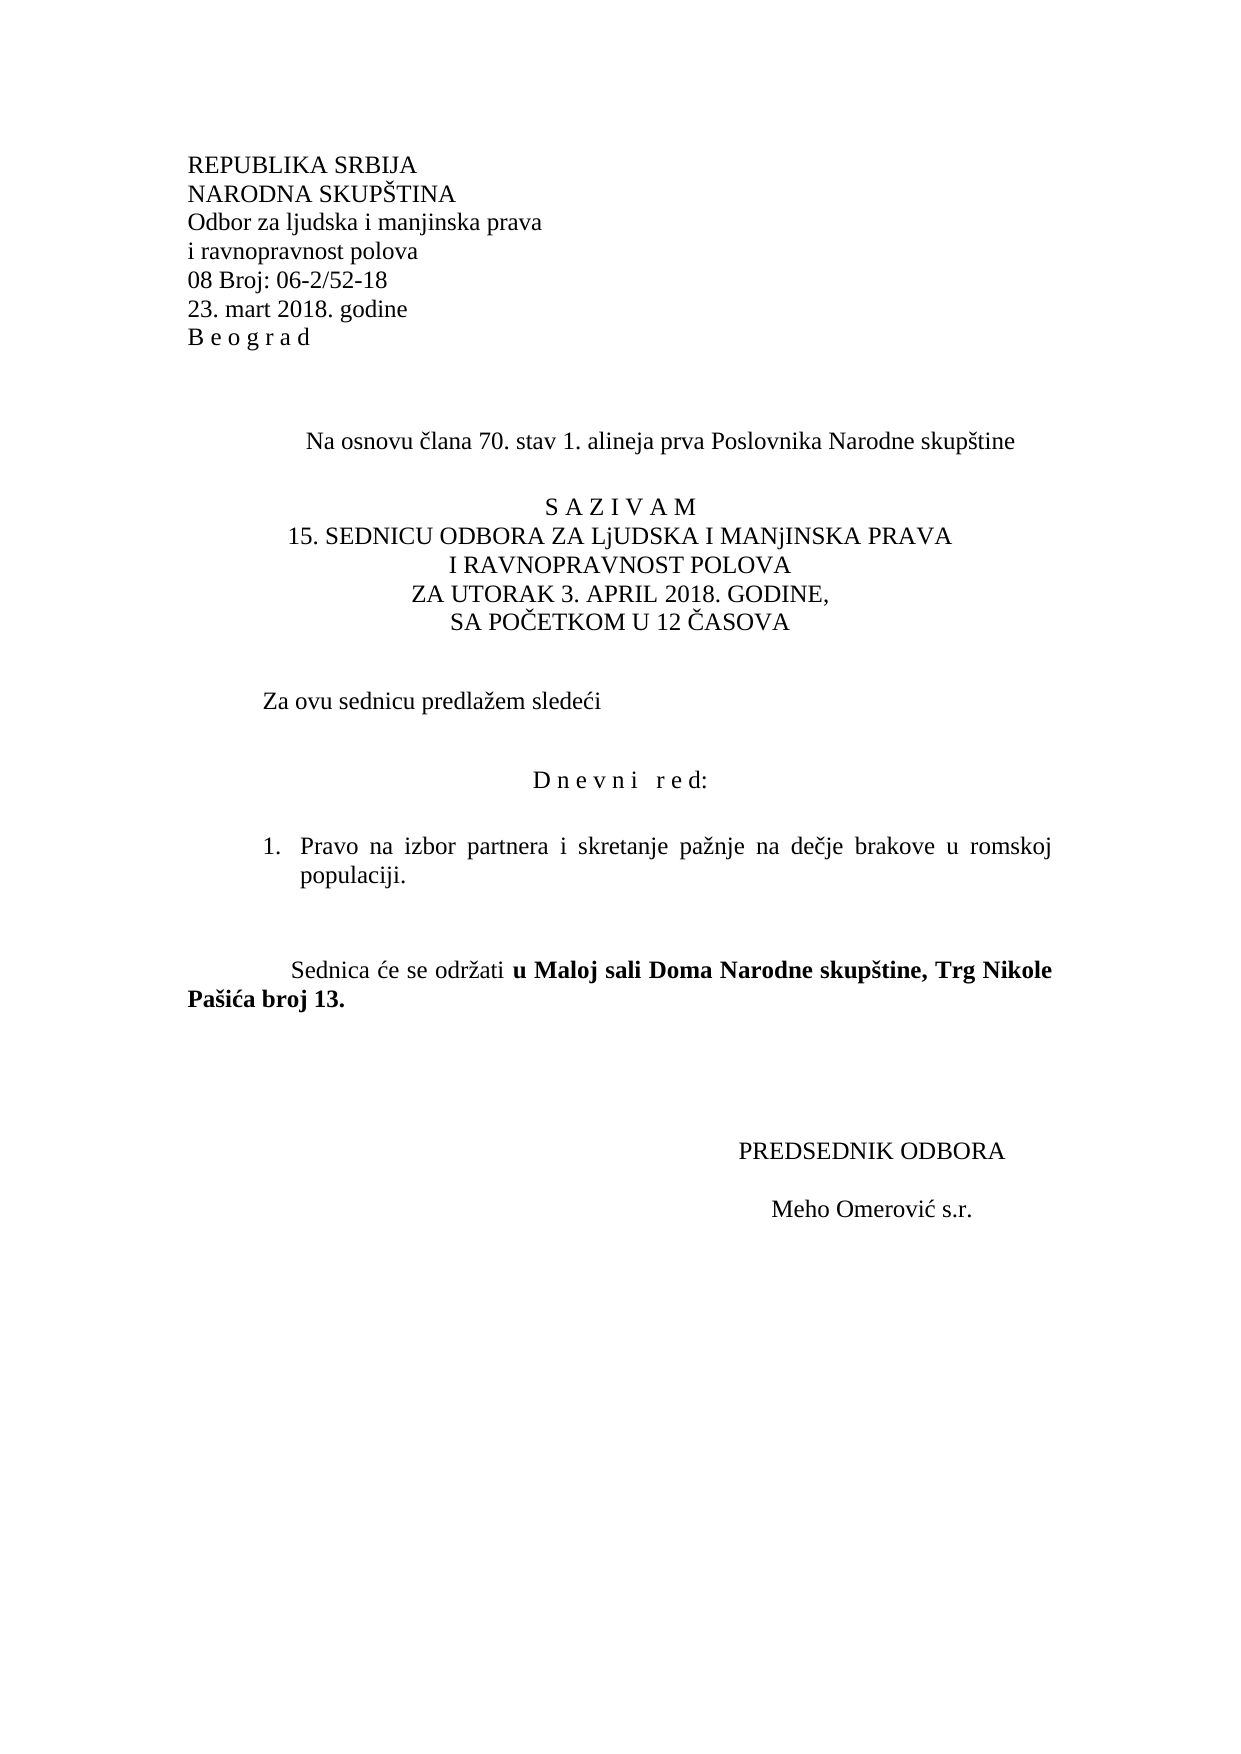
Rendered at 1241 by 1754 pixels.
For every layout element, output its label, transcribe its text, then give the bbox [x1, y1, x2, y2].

text 15. SEDNICU ODBORA ZA LjUDSKA I MANjINSKA PRAVA [187, 521, 1053, 550]
text Meho Omerović s.r. [187, 1194, 1053, 1222]
text 23. mart 2018. godine [187, 294, 1053, 322]
text Za ovu sednicu predlažem sledeći [262, 686, 1053, 715]
text I RAVNOPRAVNOST POLOVA [187, 550, 1053, 579]
text 08 Broj: 06-2/52-18 [187, 265, 1053, 294]
text ZA UTORAK 3. APRIL 2018. GODINE, [187, 579, 1053, 607]
text SA POČETKOM U 12 ČASOVA [187, 607, 1053, 636]
text D n e v n i r e d: [187, 765, 1053, 794]
text PREDSEDNIK ODBORA [187, 1136, 1053, 1165]
text Na osnovu člana 70. stav 1. alineja prva Poslovnika Narodne skupštine [187, 426, 1053, 455]
text Sednica će se održati u Maloj sali Doma Narodne skupštine, Trg Nikole Pašića broj 13. [187, 955, 1053, 1012]
text NARODNA SKUPŠTINA [187, 179, 1053, 207]
text REPUBLIKA SRBIJA [148, 150, 1095, 179]
text B e o g r a d [187, 322, 1053, 351]
text i ravnopravnost polova [187, 236, 1053, 265]
list Pravo na izbor partnera i skretanje pažnje na dečje brakove u romskoj populaciji. [262, 831, 1053, 889]
text Odbor za ljudska i manjinska prava [187, 207, 1053, 236]
text S A Z I V A M [187, 492, 1053, 521]
